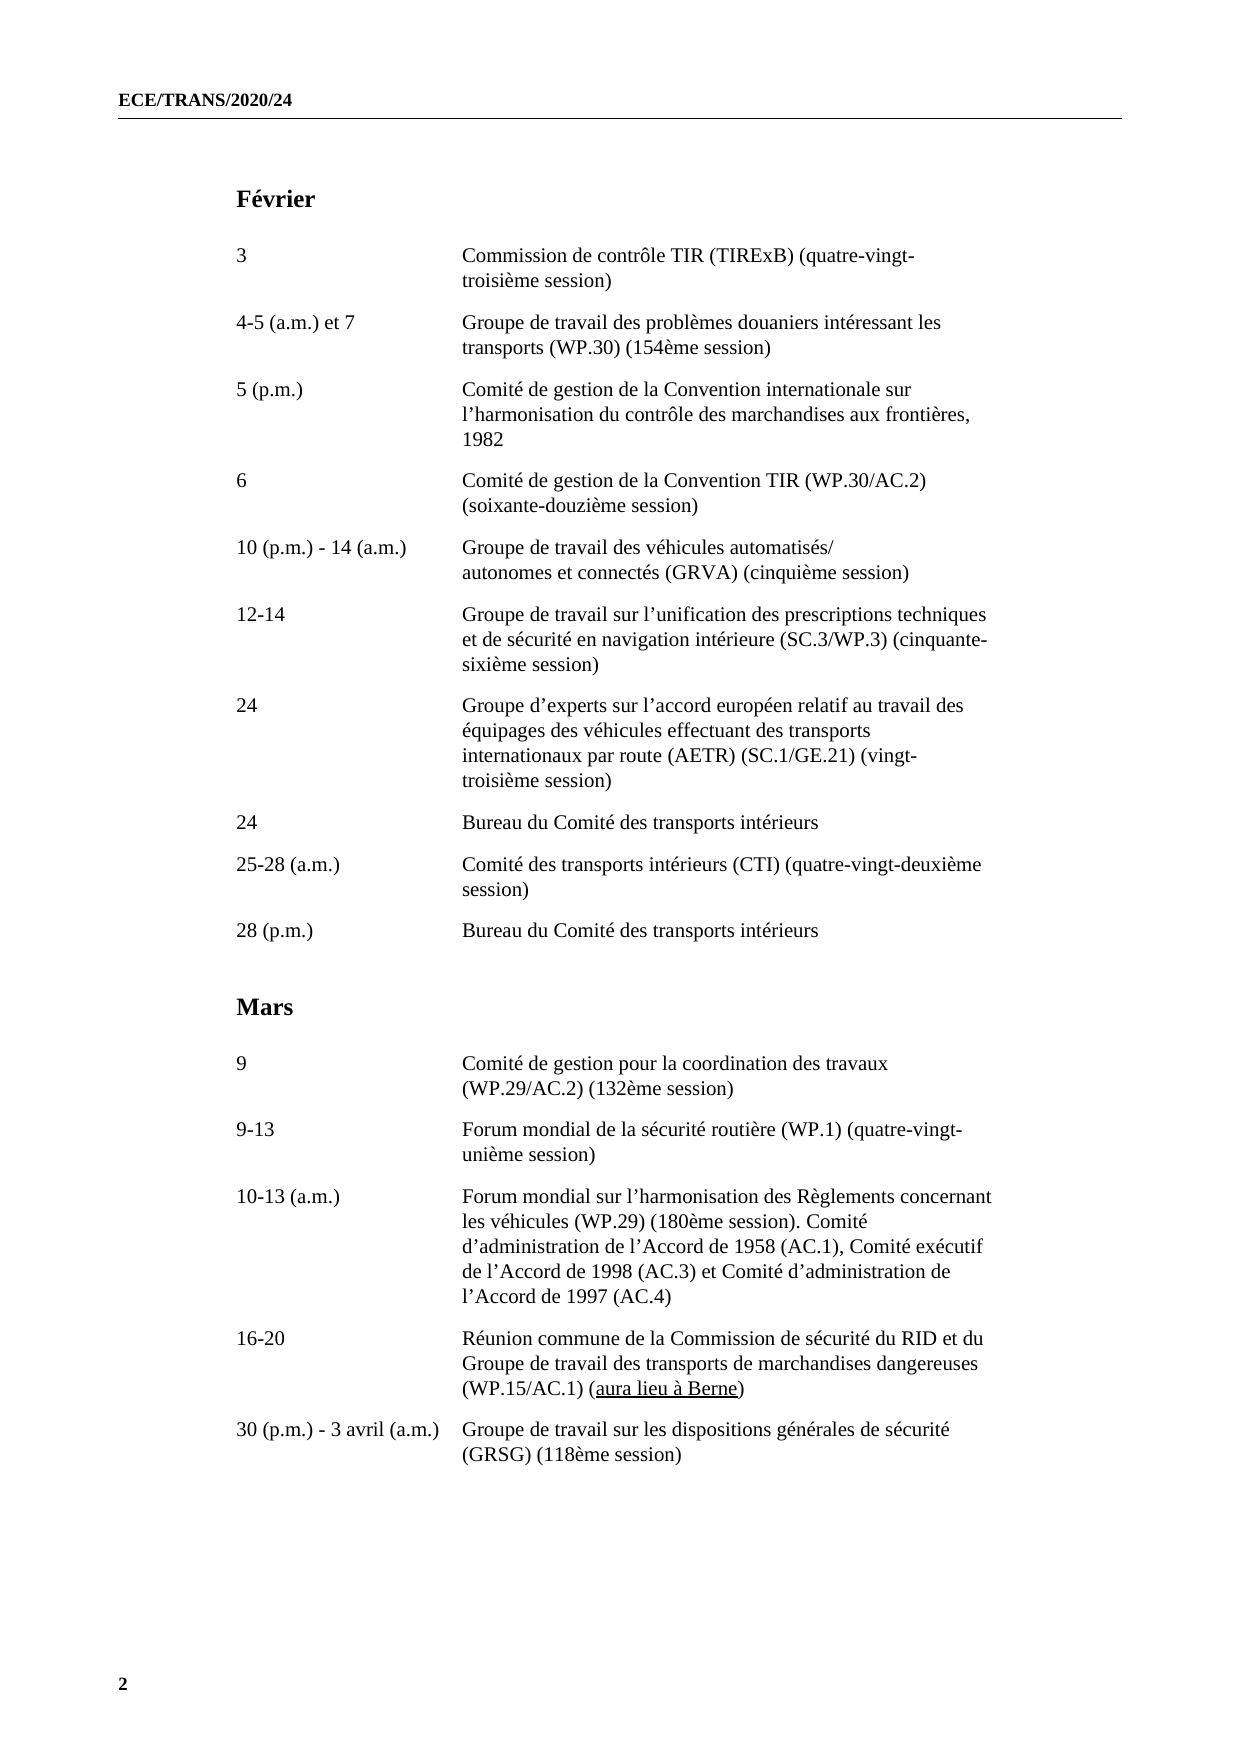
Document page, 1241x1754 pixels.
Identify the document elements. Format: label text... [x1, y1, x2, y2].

table_cell Commission de contrôle TIR (TIRExB) (quatre-vingt-troisième session) [462, 238, 1004, 305]
table_cell 28 (p.m.) [236, 913, 462, 955]
table_cell Mars [236, 955, 1004, 1046]
table_cell 5 (p.m.) [236, 372, 462, 463]
table_cell Comité de gestion de la Convention TIR (WP.30/AC.2) (soixante-douzième session) [462, 463, 1004, 530]
table_cell Groupe de travail des problèmes douaniers intéressant les transports (WP.30) (154ème session) [462, 305, 1004, 372]
table_cell 6 [236, 463, 462, 530]
table_cell 9 [236, 1046, 462, 1112]
table_cell 10-13 (a.m.) [236, 1179, 462, 1321]
table_cell 24 [236, 805, 462, 847]
table_cell 24 [236, 688, 462, 805]
table_cell 3 [236, 238, 462, 305]
table_cell 25-28 (a.m.) [236, 847, 462, 913]
table_cell Comité de gestion pour la coordination des travaux (WP.29/AC.2) (132ème session) [462, 1046, 1004, 1112]
table_cell Groupe de travail sur l’unification des prescriptions techniques et de sécurité en navigation intérieure (SC.3/WP.3) (cinquante-sixième session) [462, 597, 1004, 688]
table_cell 16-20 [236, 1321, 462, 1412]
table_cell 12-14 [236, 597, 462, 688]
table_cell 10 (p.m.) - 14 (a.m.) [236, 530, 462, 597]
table_cell Groupe de travail sur les dispositions générales de sécurité (GRSG) (118ème session) [462, 1412, 1004, 1479]
table_cell 30 (p.m.) - 3 avril (a.m.) [236, 1412, 462, 1479]
table_cell 4-5 (a.m.) et 7 [236, 305, 462, 372]
table_cell Réunion commune de la Commission de sécurité du RID et du Groupe de travail des transports de marchandises dangereuses (WP.15/AC.1) (aura lieu à Berne) [462, 1321, 1004, 1412]
table_cell Comité des transports intérieurs (CTI) (quatre-vingt-deuxième session) [462, 847, 1004, 913]
table_cell 9-13 [236, 1112, 462, 1179]
table_cell Bureau du Comité des transports intérieurs [462, 805, 1004, 847]
table_cell Comité de gestion de la Convention internationale sur l’harmonisation du contrôle des marchandises aux frontières, 1982 [462, 372, 1004, 463]
table_cell Forum mondial de la sécurité routière (WP.1) (quatre-vingt-unième session) [462, 1112, 1004, 1179]
table_cell Février [236, 148, 1004, 238]
table_cell Groupe d’experts sur l’accord européen relatif au travail des équipages des véhicules effectuant des transports internationaux par route (AETR) (SC.1/GE.21) (vingt-troisième session) [462, 688, 1004, 805]
table_cell Bureau du Comité des transports intérieurs [462, 913, 1004, 955]
table_cell Groupe de travail des véhicules automatisés/ autonomes et connectés (GRVA) (cinquième session) [462, 530, 1004, 597]
table_cell Forum mondial sur l’harmonisation des Règlements concernant les véhicules (WP.29) (180ème session). Comité d’administration de l’Accord de 1958 (AC.1), Comité exécutif de l’Accord de 1998 (AC.3) et Comité d’administration de l’Accord de 1997 (AC.4) [462, 1179, 1004, 1321]
